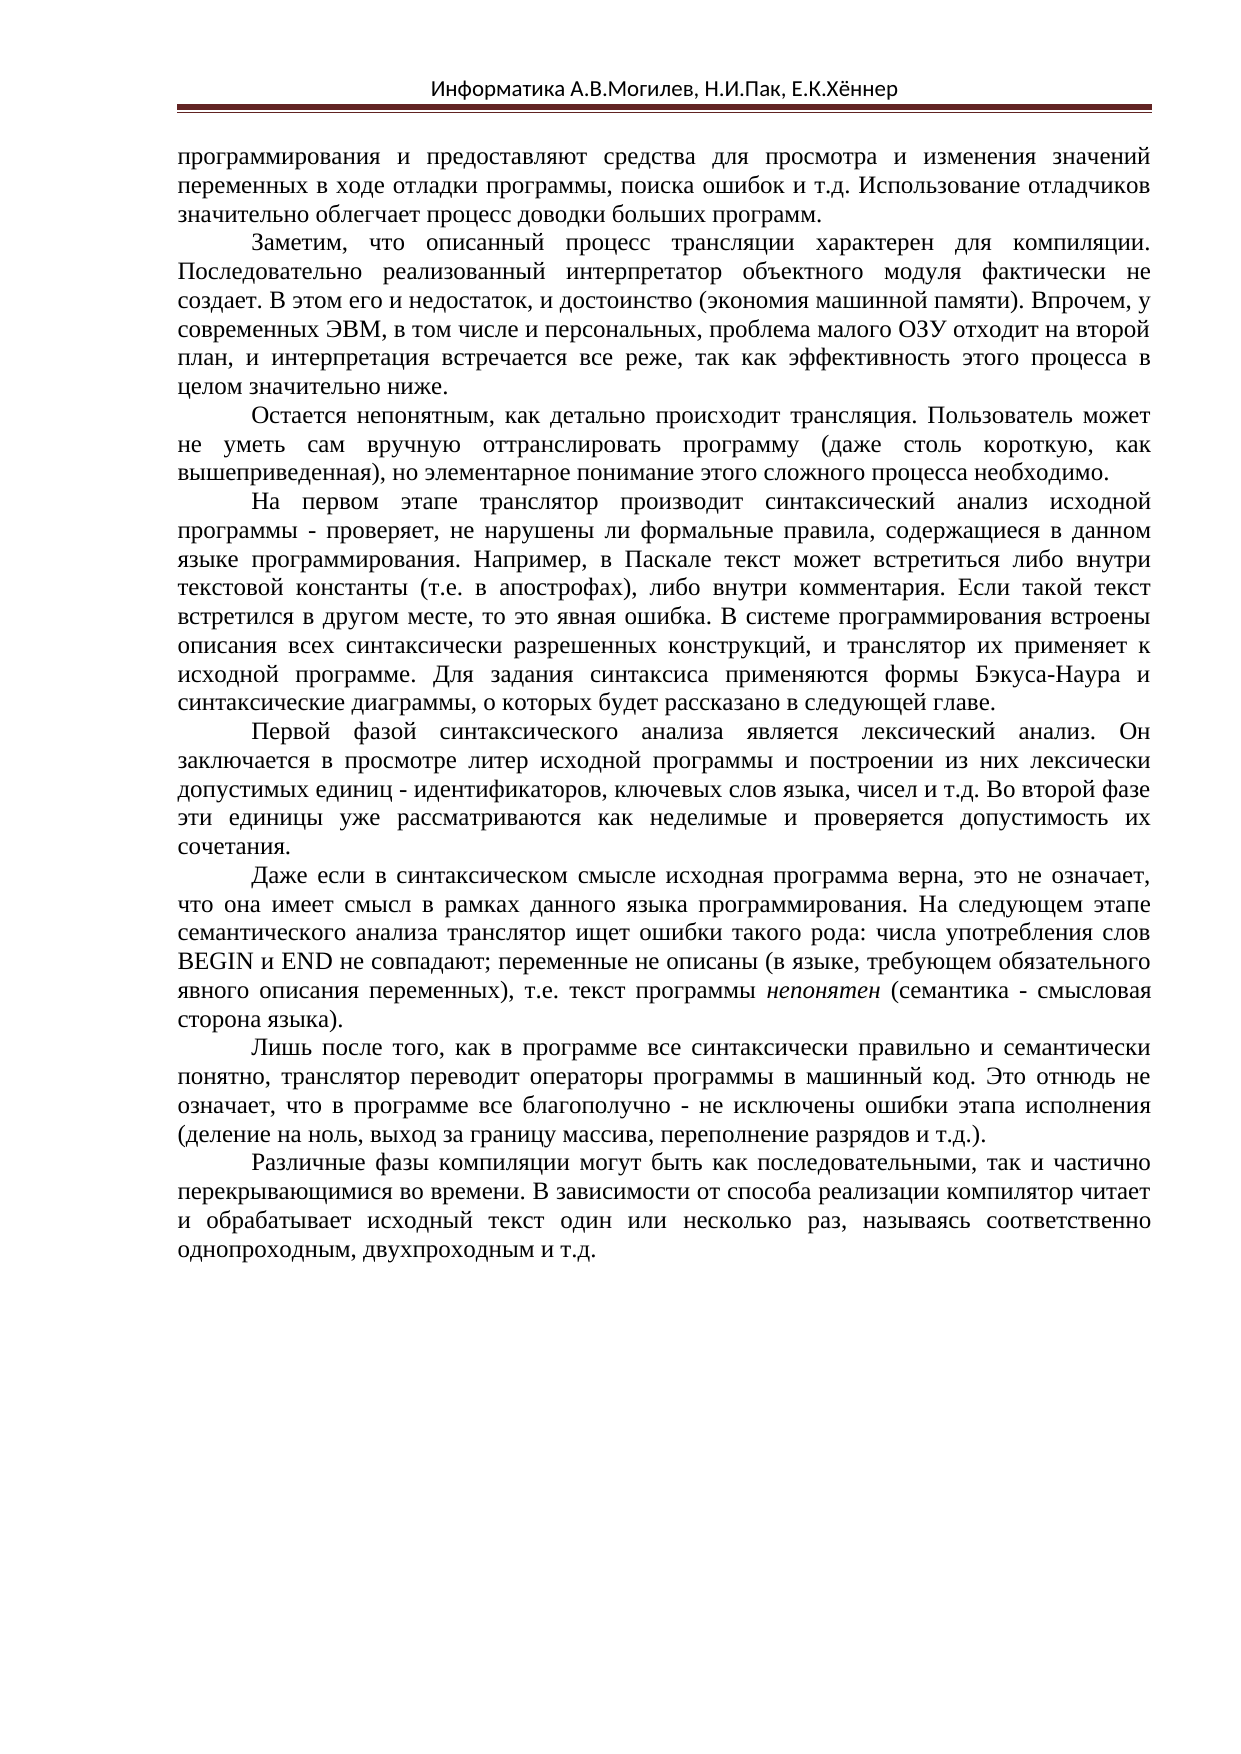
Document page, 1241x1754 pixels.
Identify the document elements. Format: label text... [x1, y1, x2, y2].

text Различные фазы компиляции могут быть как последовательными, так и частично перекрывающимися во времени. В зависимости от способа реализации компилятор читает и обрабатывает исходный текст один или несколько раз, называясь соответственно однопроходным, двухпроходным и т.д. [177, 1147, 1152, 1262]
text Остается непонятным, как детально происходит трансляция. Пользователь может не уметь сам вручную оттранслировать программу (даже столь короткую, как вышеприведенная), но элементарное понимание этого сложного процесса необходимо. [177, 400, 1152, 486]
text Даже если в синтаксическом смысле исходная программа верна, это не означает, что она имеет смысл в рамках данного языка программирования. На следующем этапе семантического анализа транслятор ищет ошибки такого рода: числа употребления слов BEGIN и END не совпадают; переменные не описаны (в языке, требующем обязательного явного описания переменных), т.е. текст программы непонятен (семантика - смысловая сторона языка). [177, 860, 1152, 1032]
text Лишь после того, как в программе все синтаксически правильно и семантически понятно, транслятор переводит операторы программы в машинный код. Это отнюдь не означает, что в программе все благополучно - не исключены ошибки этапа исполнения (деление на ноль, выход за границу массива, переполнение разрядов и т.д.). [177, 1032, 1152, 1147]
text На первом этапе транслятор производит синтаксический анализ исходной программы - проверяет, не нарушены ли формальные правила, содержащиеся в данном языке программирования. Например, в Паскале текст может встретиться либо внутри текстовой константы (т.е. в апострофах), либо внутри комментария. Если такой текст встретился в другом месте, то это явная ошибка. В системе программирования встроены описания всех синтаксически разрешенных конструкций, и транслятор их применяет к исходной программе. Для задания синтаксиса применяются формы Бэкуса-Наура и синтаксические диаграммы, о которых будет рассказано в следующей главе. [177, 486, 1152, 716]
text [177, 141, 1152, 227]
text Первой фазой синтаксического анализа является лексический анализ. Он заключается в просмотре литер исходной программы и построении из них лексически допустимых единиц - идентификаторов, ключевых слов языка, чисел и т.д. Во второй фазе эти единицы уже рассматриваются как неделимые и проверяется допустимость их сочетания. [177, 716, 1152, 860]
text Заметим, что описанный процесс трансляции характерен для компиляции. Последовательно реализованный интерпретатор объектного модуля фактически не создает. В этом его и недостаток, и достоинство (экономия машинной памяти). Впрочем, у современных ЭВМ, в том числе и персональных, проблема малого ОЗУ отходит на второй план, и интерпретация встречается все реже, так как эффективность этого процесса в целом значительно ниже. [177, 227, 1152, 400]
